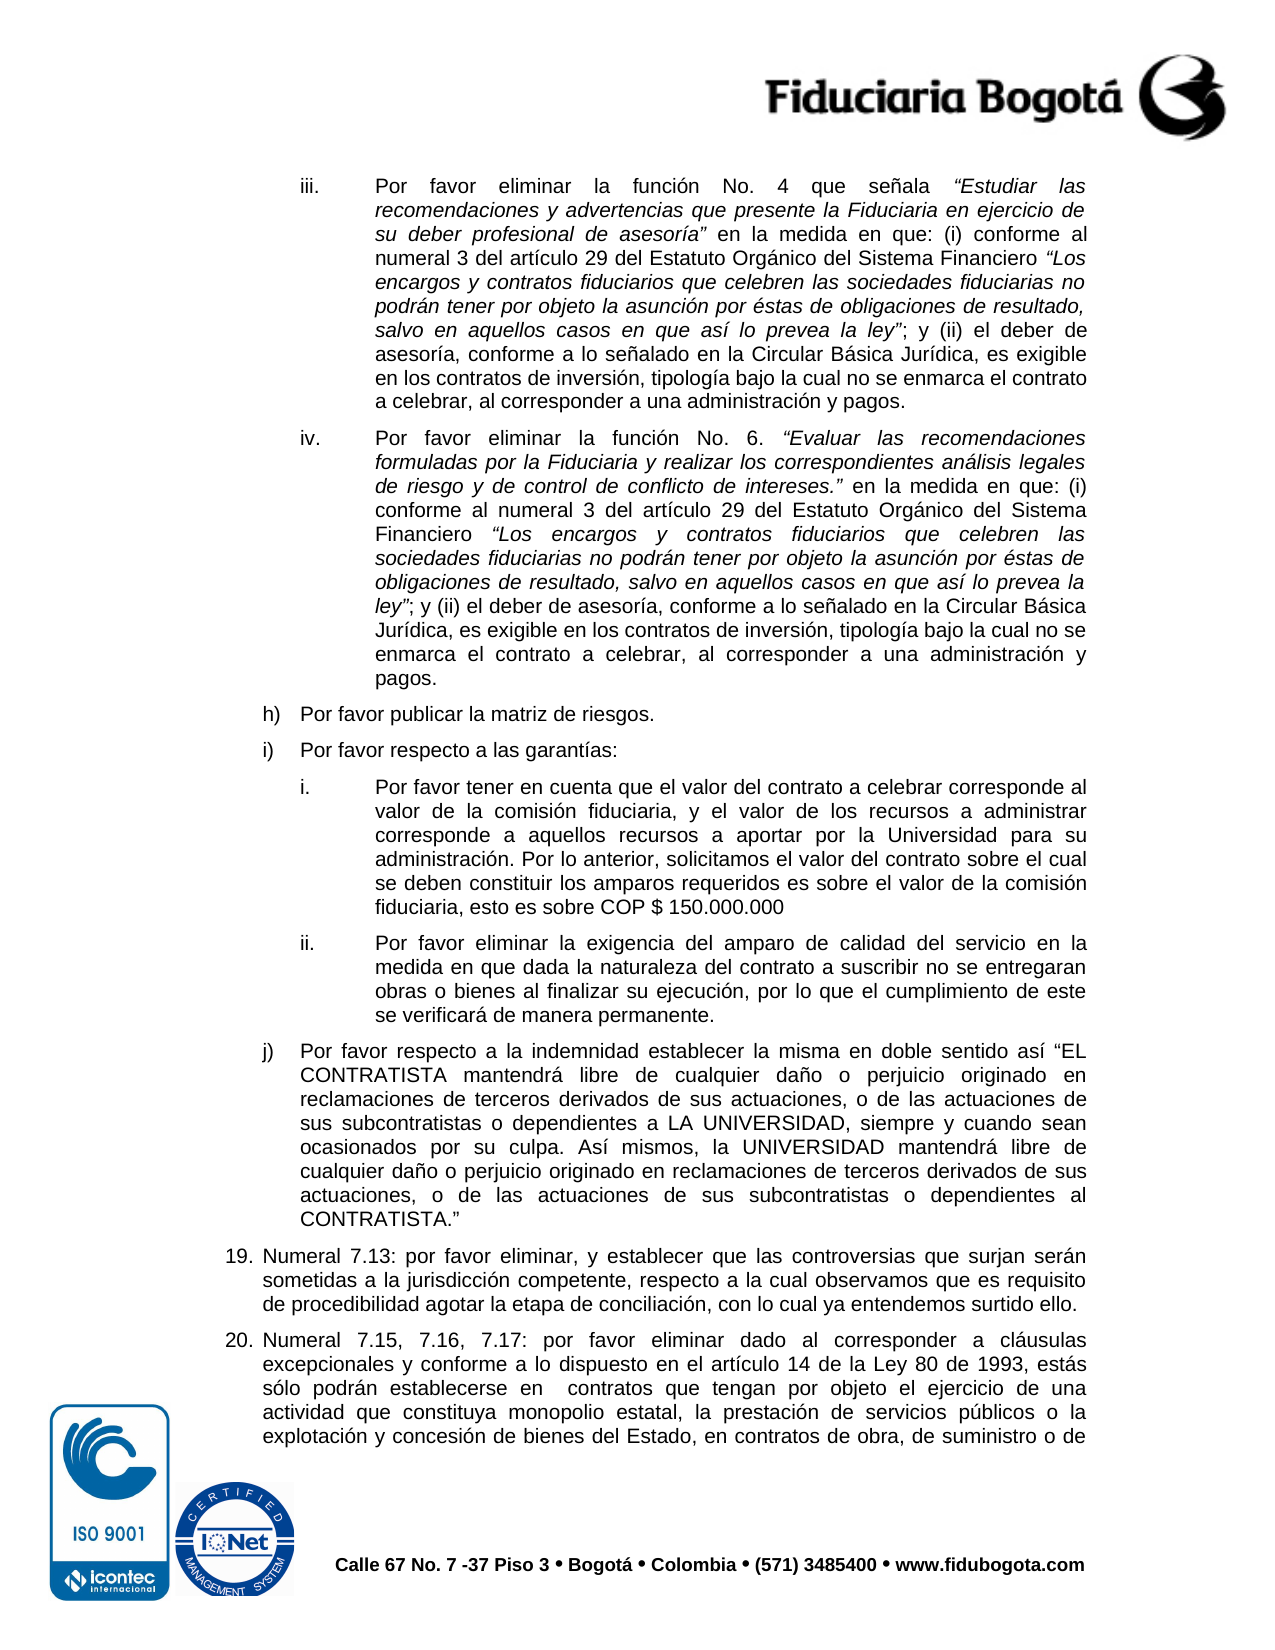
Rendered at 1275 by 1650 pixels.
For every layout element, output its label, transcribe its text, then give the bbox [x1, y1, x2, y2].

picture [175, 1482, 295, 1596]
list Por favor respecto a la indemnidad establecer la misma en doble sentido así “EL CONTRATISTA mantendrá libre de cualquier daño o perjuicio originado en reclamaciones de terceros derivados de sus actuaciones, o de las actuaciones de sus subcontratistas o dependientes a LA UNIVERSIDAD, siempre y cuando sean ocasionados por su culpa. Así mismos, la UNIVERSIDAD mantendrá libre de cualquier daño o perjuicio originado en reclamaciones de terceros derivados de sus actuaciones, o de las actuaciones de sus subcontratistas o dependientes al CONTRATISTA.” [262, 1039, 1088, 1231]
list Por favor eliminar la exigencia del amparo de calidad del servicio en la medida en que dada la naturaleza del contrato a suscribir no se entregaran obras o bienes al finalizar su ejecución, por lo que el cumplimiento de este se verificará de manera permanente. [300, 931, 1088, 1027]
list Numeral 7.13: por favor eliminar, y establecer que las controversias que surjan serán sometidas a la jurisdicción competente, respecto a la cual observamos que es requisito de procedibilidad agotar la etapa de conciliación, con lo cual ya entendemos surtido ello. [225, 1243, 1088, 1315]
list Por favor publicar la matriz de riesgos. [262, 702, 1088, 726]
picture [700, 39, 1275, 154]
list Por favor tener en cuenta que el valor del contrato a celebrar corresponde al valor de la comisión fiduciaria, y el valor de los recursos a administrar corresponde a aquellos recursos a aportar por la Universidad para su administración. Por lo anterior, solicitamos el valor del contrato sobre el cual se deben constituir los amparos requeridos es sobre el valor de la comisión fiduciaria, esto es sobre COP $ 150.000.000 [300, 775, 1088, 918]
list Por favor respecto a las garantías: [262, 738, 1088, 762]
list Por favor eliminar la función No. 6. “Evaluar las recomendaciones formuladas por la Fiduciaria y realizar los correspondientes análisis legales de riesgo y de control de conflicto de intereses.” en la medida en que: (i) conforme al numeral 3 del artículo 29 del Estatuto Orgánico del Sistema Financiero “Los encargos y contratos fiduciarios que celebren las sociedades fiduciarias no podrán tener por objeto la asunción por éstas de obligaciones de resultado, salvo en aquellos casos en que así lo prevea la ley”; y (ii) el deber de asesoría, conforme a lo señalado en la Circular Básica Jurídica, es exigible en los contratos de inversión, tipología bajo la cual no se enmarca el contrato a celebrar, al corresponder a una administración y pagos. [300, 426, 1088, 689]
list Por favor eliminar la función No. 4 que señala “Estudiar las recomendaciones y advertencias que presente la Fiduciaria en ejercicio de su deber profesional de asesoría” en la medida en que: (i) conforme al numeral 3 del artículo 29 del Estatuto Orgánico del Sistema Financiero “Los encargos y contratos fiduciarios que celebren las sociedades fiduciarias no podrán tener por objeto la asunción por éstas de obligaciones de resultado, salvo en aquellos casos en que así lo prevea la ley”; y (ii) el deber de asesoría, conforme a lo señalado en la Circular Básica Jurídica, es exigible en los contratos de inversión, tipología bajo la cual no se enmarca el contrato a celebrar, al corresponder a una administración y pagos. [300, 174, 1088, 413]
